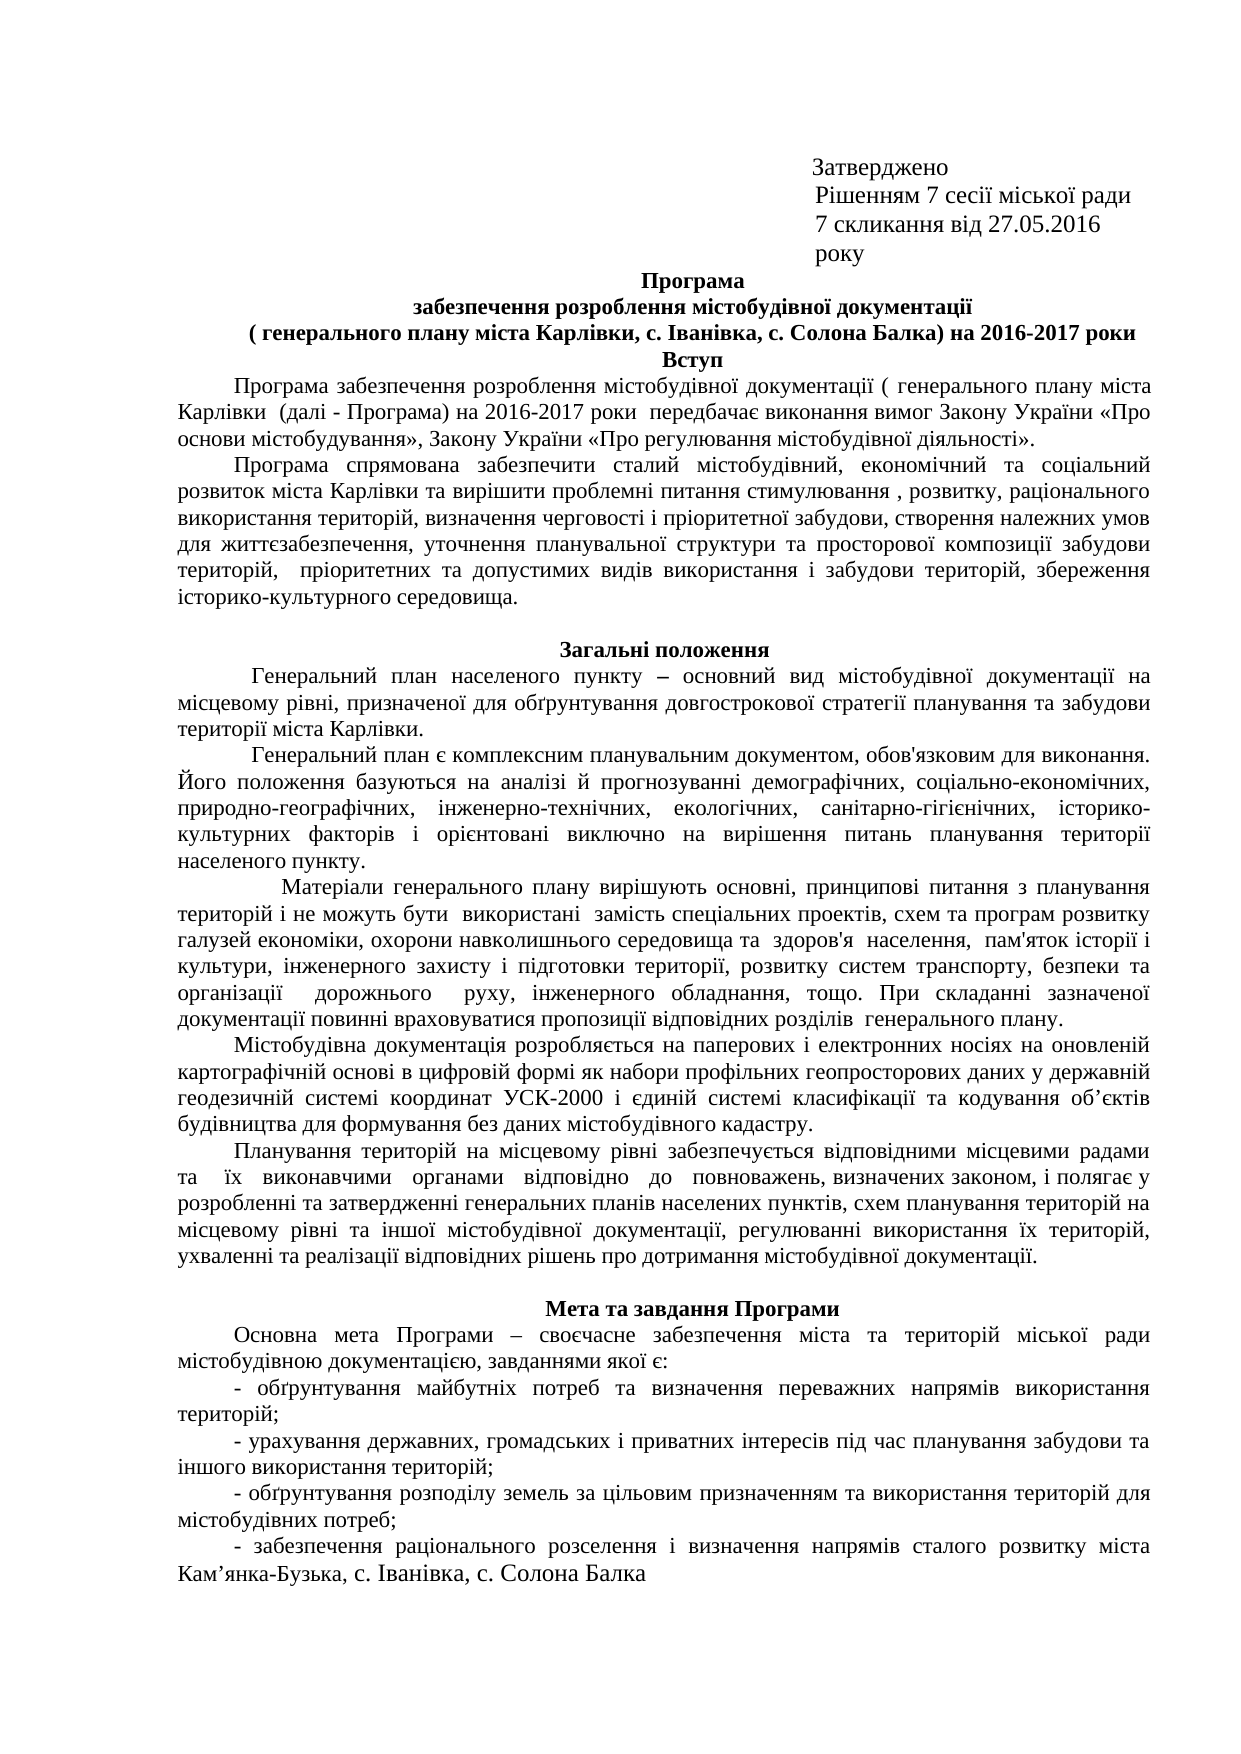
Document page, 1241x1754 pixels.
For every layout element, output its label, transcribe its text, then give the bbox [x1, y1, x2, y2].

text Вступ [177, 346, 1152, 372]
text Програма забезпечення розроблення містобудівної документації ( генерального плану міста Карлівки (далі - Програма) на 2016-2017 роки передбачає виконання вимог Закону України «Про основи містобудування», Закону України «Про регулювання містобудівної діяльності». [177, 372, 1152, 451]
text Основна мета Програми – своєчасне забезпечення міста та територій міської ради містобудівною документацією, завданнями якої є: [177, 1321, 1152, 1374]
text Генеральний план є комплексним планувальним документом, обов'язковим для виконання. Його положення базуються на аналізі й прогнозуванні демографічних, соціально-економічних, природно-географічних, інженерно-технічних, екологічних, санітарно-гігієнічних, історико-культурних факторів і орієнтовані виключно на вирішення питань планування території населеного пункту. [177, 741, 1152, 873]
text Містобудівна документація розробляється на паперових і електронних носіях на оновленій картографічній основі в цифровій формі як набори профільних геопросторових даних у державній геодезичній системі координат УСК-2000 і єдиній системі класифікації та кодування об’єктів будівництва для формування без даних містобудівного кадастру. [177, 1031, 1152, 1137]
text Мета та завдання Програми [177, 1295, 1152, 1321]
text Генеральний план населеного пункту – основний вид містобудівної документації на місцевому рівні, призначеної для обґрунтування довгострокової стратегії планування та забудови території міста Карлівки. [177, 662, 1152, 741]
text забезпечення розроблення містобудівної документації [177, 293, 1152, 319]
text - обґрунтування майбутніх потреб та визначення переважних напрямів використання територій; [177, 1374, 1152, 1427]
text - урахування державних, громадських і приватних інтересів під час планування забудови та іншого використання територій; [177, 1427, 1152, 1479]
text Програма спрямована забезпечити сталий містобудівний, економічний та соціальний розвиток міста Карлівки та вирішити проблемні питання стимулювання , розвитку, раціонального використання територій, визначення черговості і пріоритетної забудови, створення належних умов для життєзабезпечення, уточнення планувальної структури та просторової композиції забудови територій, пріоритетних та допустимих видів використання і забудови територій, збереження історико-культурного середовища. [177, 451, 1152, 609]
text Матеріали генерального плану вирішують основні, принципові питання з планування територій i не можуть бути використані замість спеціальних проектів, схем та програм розвитку галузей економіки, охорони навколишнього середовища та здоров'я населення, пам'яток iсторiї i культури, інженерного захисту i підготовки території, розвитку систем транспорту, безпеки та органiзацiї дорожнього руху, інженерного обладнання, тощо. При складанні зазначеної документації повинні враховуватися пропозиції вiдповiдних роздiлiв генерального плану. [177, 873, 1152, 1031]
text Рішенням 7 сесії міської ради 7 скликання від 27.05.2016 року [815, 180, 1152, 267]
text Загальні положення [177, 637, 1152, 662]
text ( генерального плану міста Карлівки, с. Іванівка, с. Солона Балка) на 2016-2017 роки [177, 319, 1152, 346]
text Програма [177, 267, 1152, 293]
text Планування територій на місцевому рівні забезпечується відповідними місцевими радами та їх виконавчими органами відповідно до повноважень, визначених законом, і полягає у розробленні та затвердженні генеральних планів населених пунктів, схем планування територій на місцевому рівні та іншої містобудівної документації, регулюванні використання їх територій, ухваленні та реалізації відповідних рішень про дотримання містобудівної документації. [177, 1137, 1152, 1268]
text - обґрунтування розподілу земель за цільовим призначенням та використання територій для містобудівних потреб; [177, 1479, 1152, 1532]
text Затверджено [177, 152, 1152, 180]
text - забезпечення раціонального розселення і визначення напрямів сталого розвитку міста Кам’янка-Бузька, с. Іванівка, с. Солона Балка [177, 1532, 1152, 1587]
